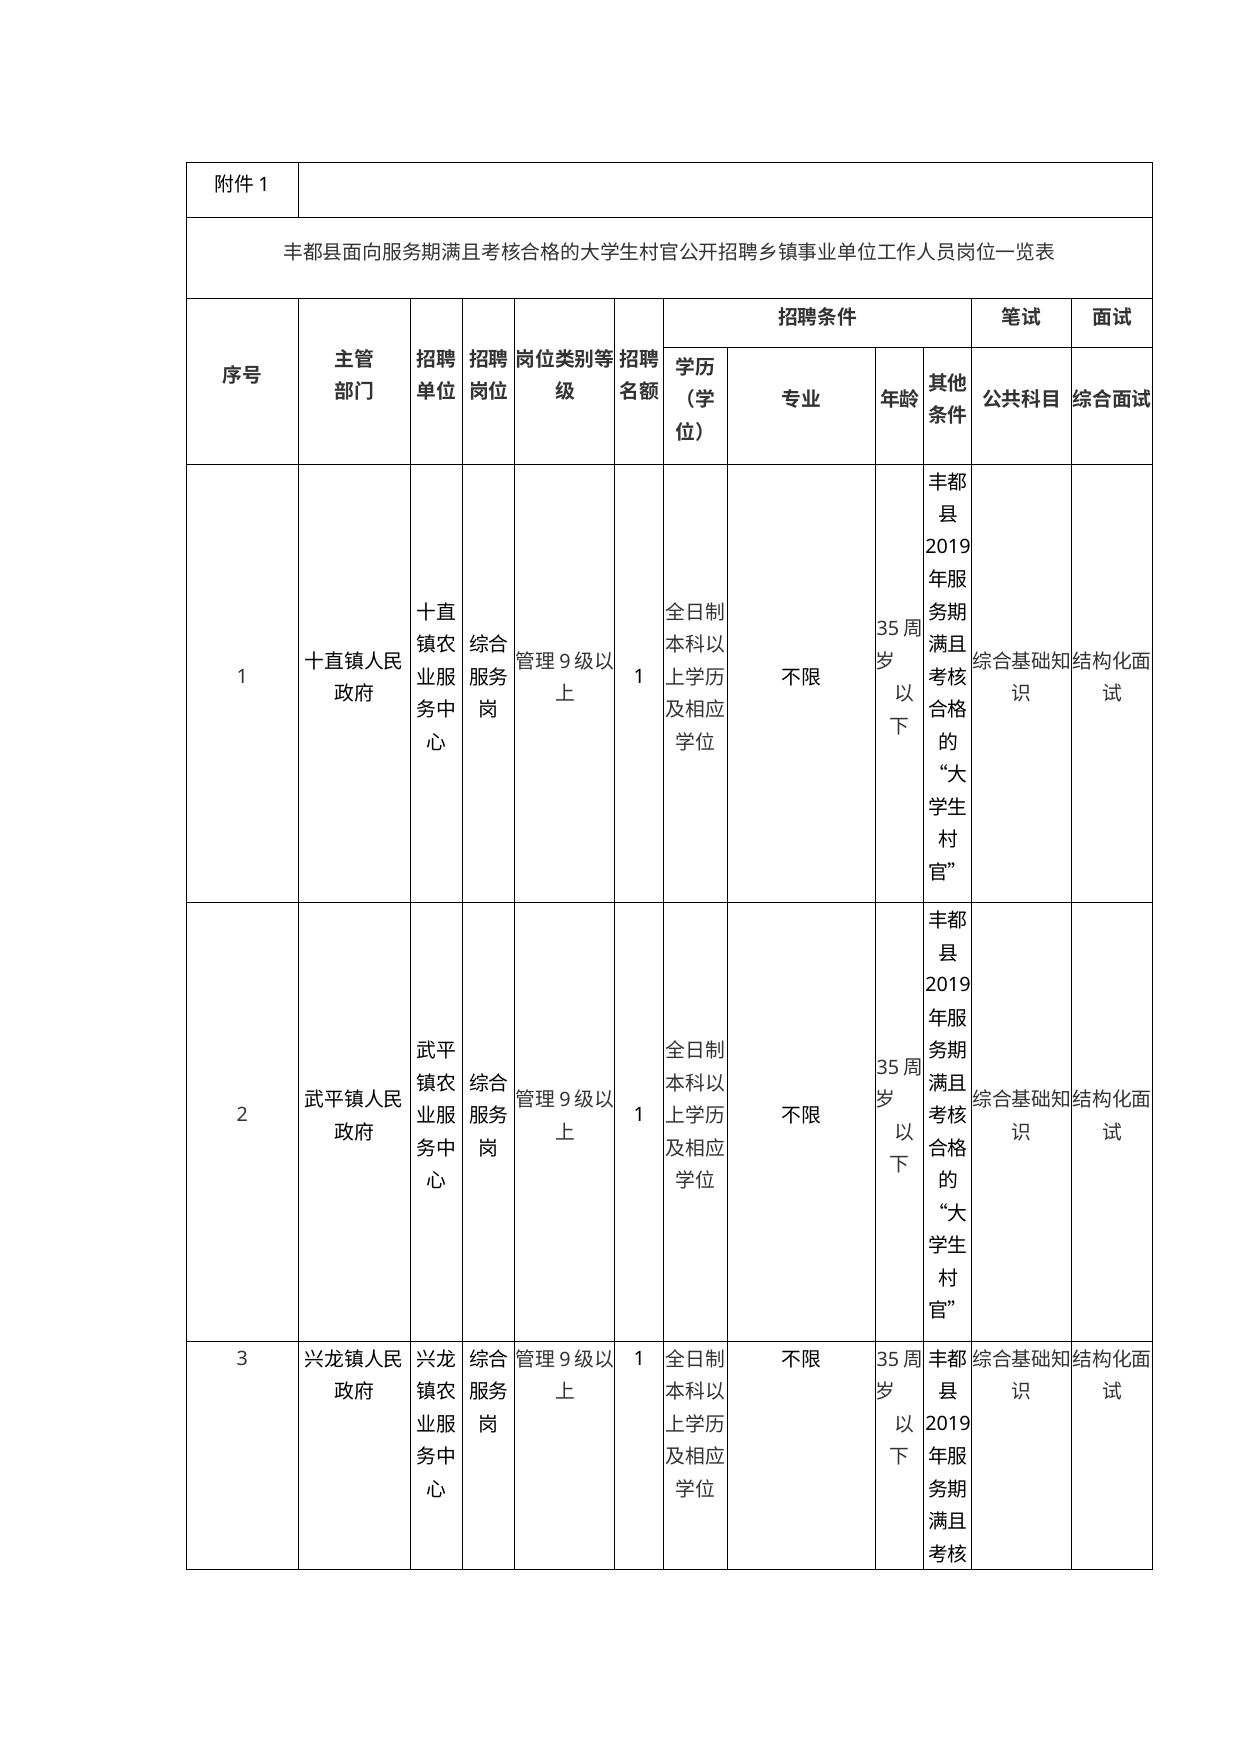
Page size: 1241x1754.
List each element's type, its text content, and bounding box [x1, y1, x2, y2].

table_cell 丰都县2019年服务期满且考核合格的“大学生村官” [924, 465, 971, 902]
table_cell 不限 [728, 903, 875, 1341]
table_cell 招聘条件 [664, 299, 971, 347]
table_cell 1 [615, 903, 663, 1341]
table_cell 招聘单位 [411, 299, 462, 463]
table_header [299, 163, 1152, 217]
table_cell 不限 [728, 1342, 875, 1569]
table_cell 全日制本科以上学历及相应学位 [664, 1342, 727, 1569]
table_cell 2 [187, 903, 298, 1341]
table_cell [924, 1342, 971, 1569]
table_cell 学历 （学位） [664, 348, 727, 463]
table_cell 面试 [1072, 299, 1152, 347]
table_cell 综合服务岗 [463, 903, 514, 1341]
table_cell 结构化面试 [1072, 1342, 1152, 1569]
table_header 附件1 [187, 163, 298, 217]
table_cell 序号 [187, 299, 298, 463]
table_cell 3 [187, 1342, 298, 1569]
table_cell 招聘名额 [615, 299, 663, 463]
table_cell 综合基础知识 [972, 465, 1071, 902]
table_cell 主管 部门 [299, 299, 410, 463]
table_cell 十直镇人民政府 [299, 465, 410, 902]
table_cell 综合基础知识 [972, 1342, 1071, 1569]
table_cell 武平镇人民政府 [299, 903, 410, 1341]
table_cell 综合服务岗 [463, 1342, 514, 1569]
table_cell 1 [187, 465, 298, 902]
table_cell 兴龙镇农业服务中心 [411, 1342, 462, 1569]
table_cell 兴龙镇人民政府 [299, 1342, 410, 1569]
table_cell 综合基础知识 [972, 903, 1071, 1341]
table_cell 管理9级以上 [515, 1342, 614, 1569]
table_cell 1 [615, 465, 663, 902]
table_cell 1 [615, 1342, 663, 1569]
table_cell 岗位类别等级 [515, 299, 614, 463]
table_cell 全日制本科以上学历及相应学位 [664, 465, 727, 902]
table_cell 管理9级以上 [515, 903, 614, 1341]
table_cell 结构化面试 [1072, 465, 1152, 902]
table_cell 不限 [728, 465, 875, 902]
table_cell 综合面试 [1072, 348, 1152, 463]
table_cell 其他条件 [924, 348, 971, 463]
table_cell 35周岁 以下 [876, 465, 923, 902]
table_cell 管理9级以上 [515, 465, 614, 902]
table_cell 武平镇农业服务中心 [411, 903, 462, 1341]
table_cell 年龄 [876, 348, 923, 463]
table_cell 结构化面试 [1072, 903, 1152, 1341]
table_cell 综合服务岗 [463, 465, 514, 902]
table_cell 笔试 [972, 299, 1071, 347]
table_cell 丰都县2019年服务期满且考核合格的“大学生村官” [924, 903, 971, 1341]
table_cell 35周岁 以下 [876, 903, 923, 1341]
table_cell 35周岁 以下 [876, 1342, 923, 1569]
table_cell 公共科目 [972, 348, 1071, 463]
table_cell 丰都县面向服务期满且考核合格的大学生村官公开招聘乡镇事业单位工作人员岗位一览表 [187, 218, 1152, 298]
table_cell 十直镇农业服务中心 [411, 465, 462, 902]
table_cell 全日制本科以上学历及相应学位 [664, 903, 727, 1341]
table_cell 专业 [728, 348, 875, 463]
table_cell 招聘岗位 [463, 299, 514, 463]
